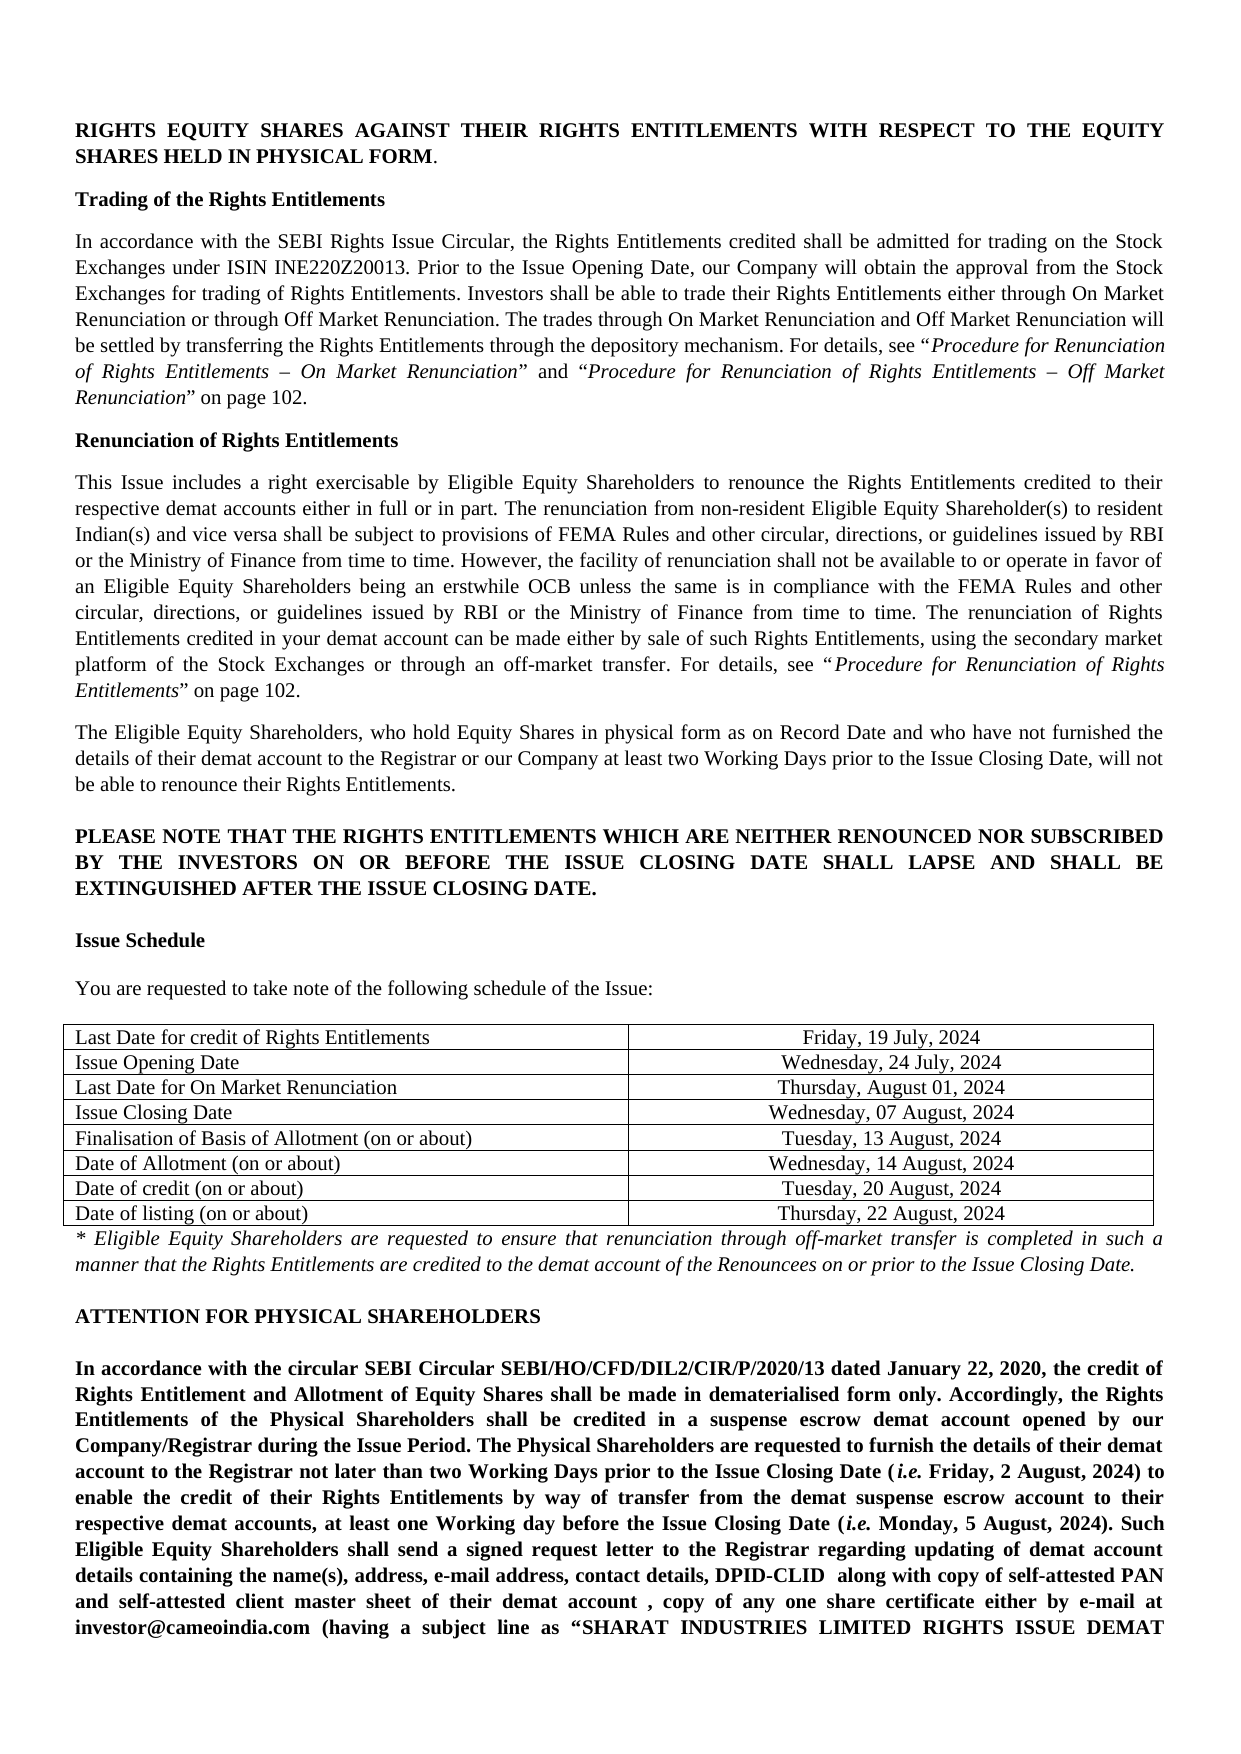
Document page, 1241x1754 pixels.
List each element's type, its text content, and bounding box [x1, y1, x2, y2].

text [75, 118, 1165, 168]
text * Eligible Equity Shareholders are requested to ensure that renunciation through off-market transfer is completed in such a manner that the Rights Entitlements are credited to the demat account of the Renouncees on or prior to the Issue Closing Date. [75, 1226, 1165, 1276]
table_cell Wednesday, 07 August, 2024 [629, 1100, 1153, 1124]
table_cell Date of credit (on or about) [64, 1176, 628, 1200]
table_cell Last Date for On Market Renunciation [64, 1075, 628, 1099]
table_cell Tuesday, 20 August, 2024 [629, 1176, 1153, 1200]
table_cell Tuesday, 13 August, 2024 [629, 1125, 1153, 1149]
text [75, 1356, 1165, 1639]
text The Eligible Equity Shareholders, who hold Equity Shares in physical form as on Record Date and who have not furnished the details of their demat account to the Registrar or our Company at least two Working Days prior to the Issue Closing Date, will not be able to renounce their Rights Entitlements. [75, 720, 1165, 796]
text This Issue includes a right exercisable by Eligible Equity Shareholders to renounce the Rights Entitlements credited to their respective demat accounts either in full or in part. The renunciation from non-resident Eligible Equity Shareholder(s) to resident Indian(s) and vice versa shall be subject to provisions of FEMA Rules and other circular, directions, or guidelines issued by RBI or the Ministry of Finance from time to time. However, the facility of renunciation shall not be available to or operate in favor of an Eligible Equity Shareholders being an erstwhile OCB unless the same is in compliance with the FEMA Rules and other circular, directions, or guidelines issued by RBI or the Ministry of Finance from time to time. The renunciation of Rights Entitlements credited in your demat account can be made either by sale of such Rights Entitlements, using the secondary market platform of the Stock Exchanges or through an off-market transfer. For details, see “Procedure for Renunciation of Rights Entitlements” on page 102. [75, 470, 1165, 702]
text PLEASE NOTE THAT THE RIGHTS ENTITLEMENTS WHICH ARE NEITHER RENOUNCED NOR SUBSCRIBED BY THE INVESTORS ON OR BEFORE THE ISSUE CLOSING DATE SHALL LAPSE AND SHALL BE EXTINGUISHED AFTER THE ISSUE CLOSING DATE. [75, 824, 1165, 900]
table_cell Date of Allotment (on or about) [64, 1151, 628, 1174]
table_header Friday, 19 July, 2024 [629, 1025, 1153, 1049]
table_cell Wednesday, 14 August, 2024 [629, 1151, 1153, 1174]
table_cell Wednesday, 24 July, 2024 [629, 1050, 1153, 1074]
text Renunciation of Rights Entitlements [75, 427, 1165, 452]
text Trading of the Rights Entitlements [75, 187, 1165, 211]
table_cell Date of listing (on or about) [64, 1201, 628, 1225]
table_cell Issue Opening Date [64, 1050, 628, 1074]
table_cell Issue Closing Date [64, 1100, 628, 1124]
table_cell Finalisation of Basis of Allotment (on or about) [64, 1125, 628, 1149]
text Issue Schedule [75, 928, 1165, 952]
table_cell Thursday, 22 August, 2024 [629, 1201, 1153, 1225]
text ATTENTION FOR PHYSICAL SHAREHOLDERS [75, 1304, 1165, 1328]
text You are requested to take note of the following schedule of the Issue: [75, 976, 1165, 1000]
table_cell Thursday, August 01, 2024 [629, 1075, 1153, 1099]
text In accordance with the SEBI Rights Issue Circular, the Rights Entitlements credited shall be admitted for trading on the Stock Exchanges under ISIN INE220Z20013. Prior to the Issue Opening Date, our Company will obtain the approval from the Stock Exchanges for trading of Rights Entitlements. Investors shall be able to trade their Rights Entitlements either through On Market Renunciation or through Off Market Renunciation. The trades through On Market Renunciation and Off Market Renunciation will be settled by transferring the Rights Entitlements through the depository mechanism. For details, see “Procedure for Renunciation of Rights Entitlements – On Market Renunciation” and “Procedure for Renunciation of Rights Entitlements – Off Market Renunciation” on page 102. [75, 229, 1165, 409]
table_header Last Date for credit of Rights Entitlements [64, 1025, 628, 1049]
